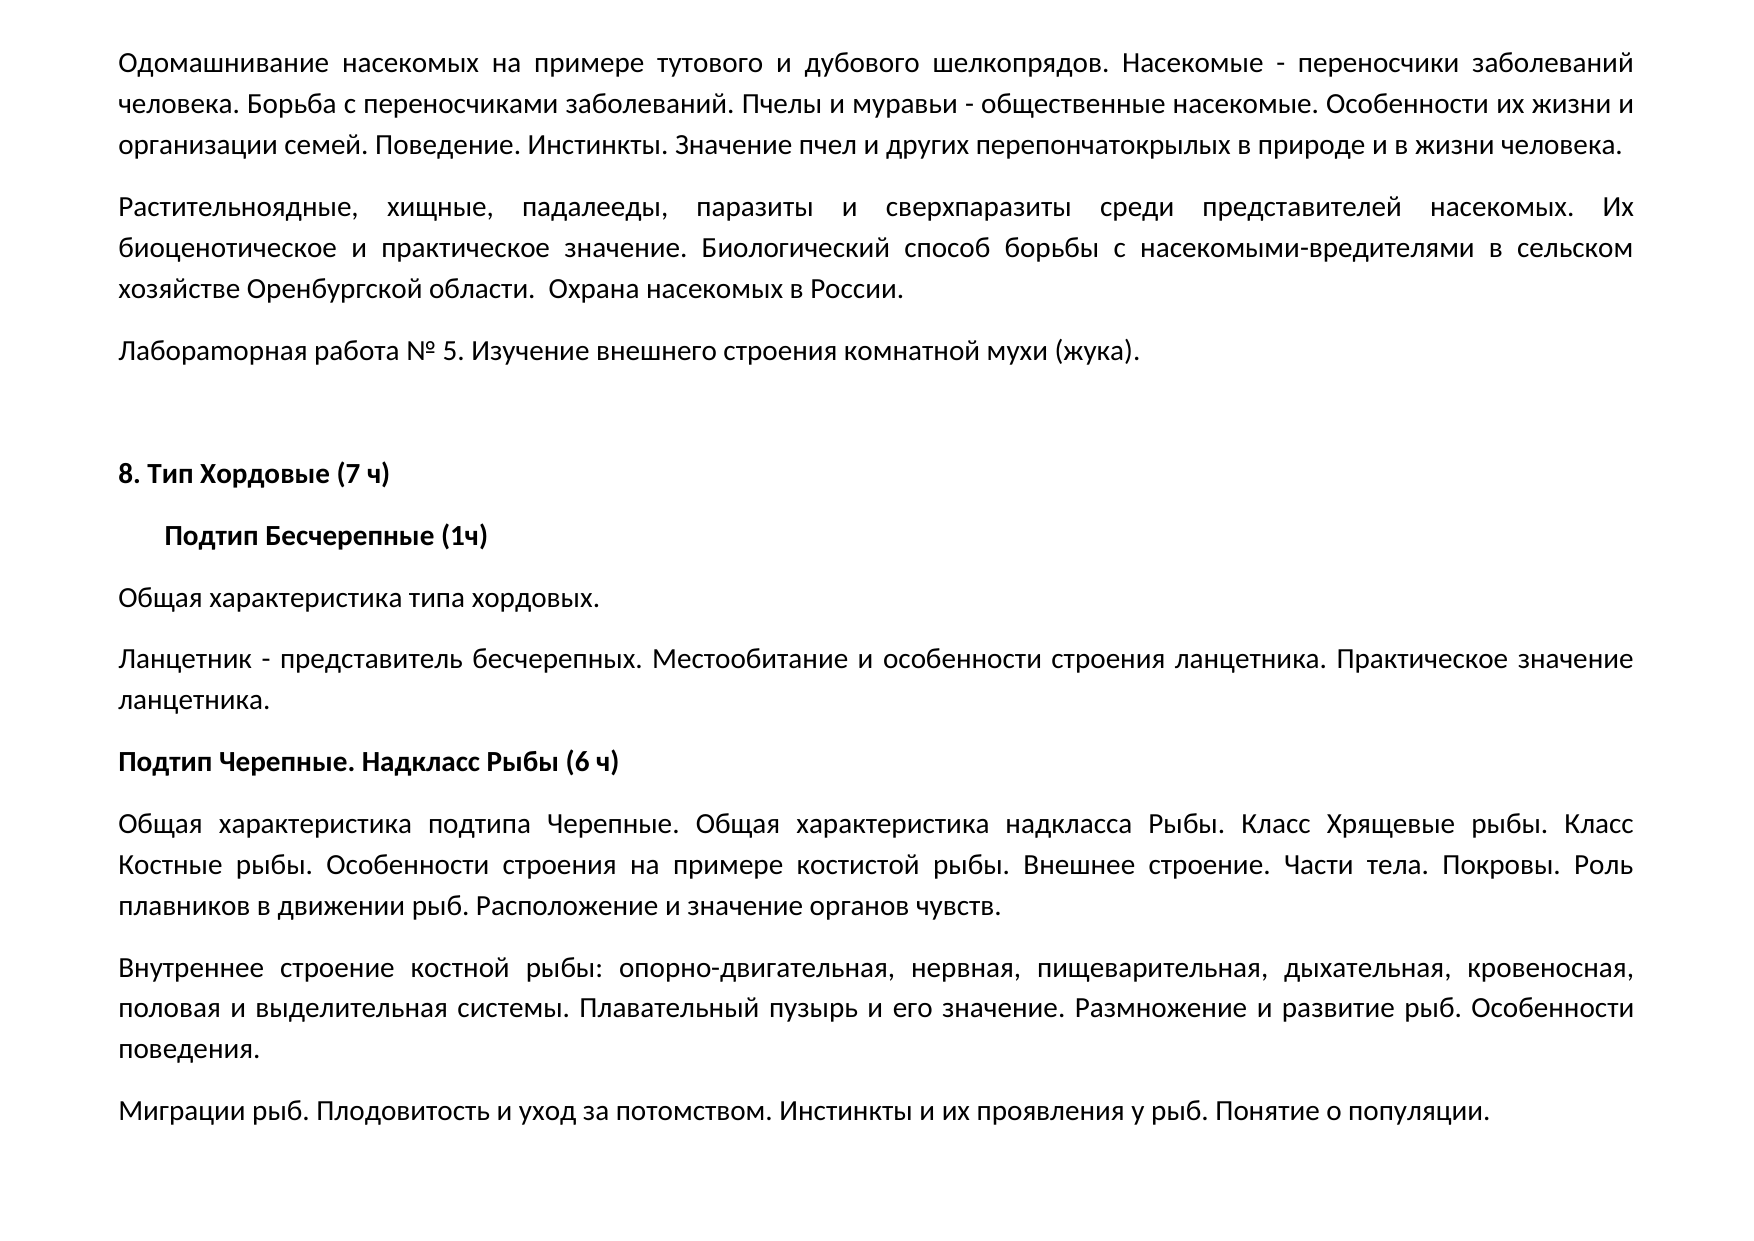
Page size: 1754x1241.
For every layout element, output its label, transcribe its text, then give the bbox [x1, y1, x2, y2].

text Ланцетник - представитель бесчерепных. Местообитание и особенности строения ланцетника. Практическое значение ланцетника. [118, 641, 1636, 717]
text Подтип Черепные. Надкласс Рыбы (6 ч) [118, 743, 1636, 779]
text Лaбopamoрная работа № 5. Изучение внешнего строения комнатной мухи (жука). [118, 332, 1636, 367]
text Общая характеристика подтипа Черепные. Общая характеристика надкласса Рыбы. Класс Хрящевые рыбы. Класс Костные рыбы. Особенности строения на примере костистой рыбы. Внешнее строение. Части тела. Покровы. Роль плавников в движении рыб. Расположение и значение органов чувств. [118, 805, 1636, 922]
text 8. Тип Хордовые (7 ч) [118, 455, 1636, 491]
text Растительноядные, хищные, падалееды, паразиты и сверхпаразиты среди представителей насекомых. Их биоценотическое и практическое значение. Биологический способ борьбы с насекомыми-вредителями в сельском хозяйстве Оренбургской области. Охрана насекомых в России. [118, 188, 1636, 306]
text Миграции рыб. Плодовитость и уход за потомством. Инстинкты и их проявления у рыб. Понятие о популяции. [118, 1092, 1636, 1128]
text Общая характеристика типа хордовых. [118, 579, 1636, 614]
text Подтип Бесчерепные (1ч) [118, 517, 1636, 553]
text Одомашнивание насекомых на примере тутового и дубового шелкопрядов. Насекомые - переносчики заболеваний человека. Борьба с переносчиками заболеваний. Пчелы и муравьи - общественные насекомые. Особенности их жизни и организации семей. Поведение. Инстинкты. Значение пчел и других перепончатокрылых в природе и в жизни человека. [118, 44, 1636, 162]
text Внутреннее строение костной рыбы: опорно-двигательная, нервная, пищеварительная, дыхательная, кровеносная, половая и выделительная системы. Плавательный пузырь и его значение. Размножение и развитие рыб. Особенности поведения. [118, 949, 1636, 1066]
